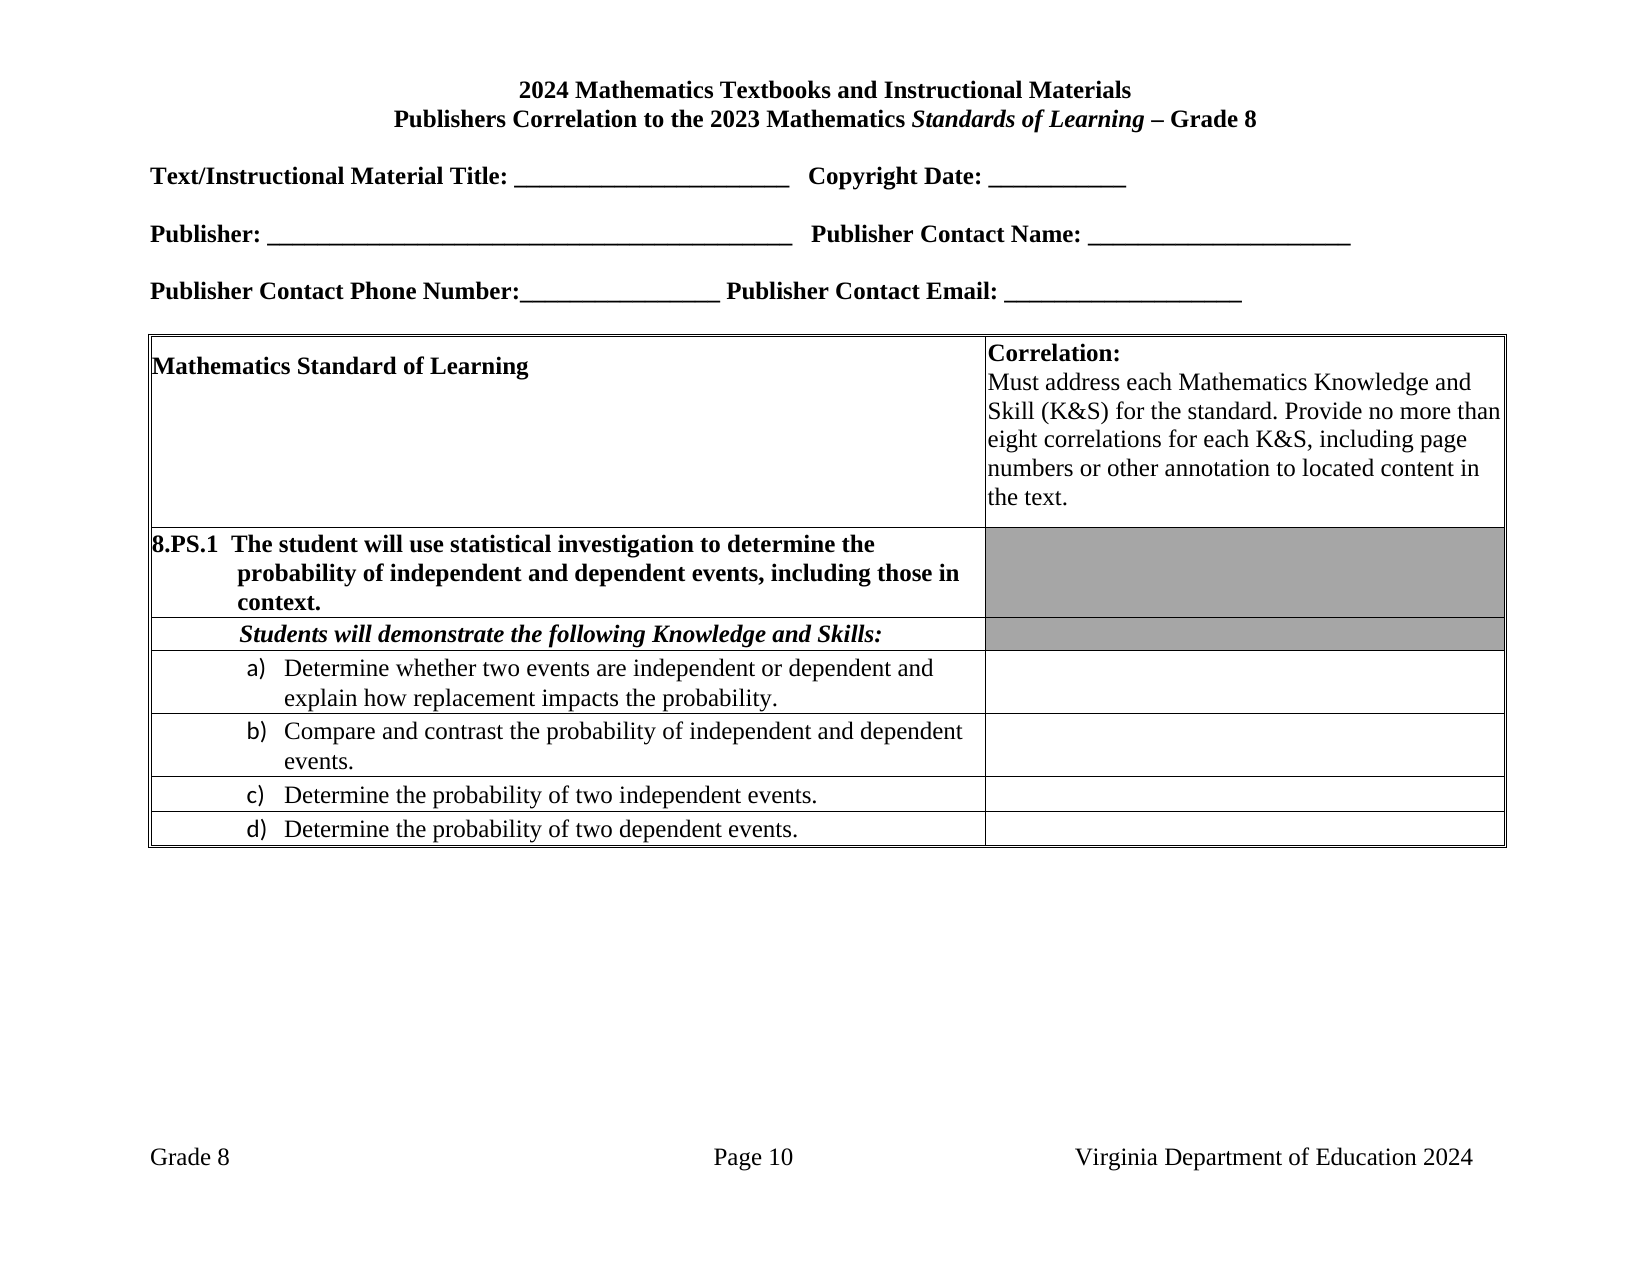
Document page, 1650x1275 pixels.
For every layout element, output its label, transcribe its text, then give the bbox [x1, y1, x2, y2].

table_cell 8.PS.1 The student will use statistical investigation to determine the probability of independent and dependent events, including those in context. [152, 528, 985, 617]
table_cell Determine whether two events are independent or dependent and explain how replacement impacts the probability. [152, 651, 985, 713]
table_header Mathematics Standard of Learning [152, 337, 985, 527]
table_cell [986, 618, 1504, 650]
table_cell Students will demonstrate the following Knowledge and Skills: [152, 618, 985, 650]
table_cell Compare and contrast the probability of independent and dependent events. [152, 714, 985, 776]
table_cell [986, 651, 1504, 713]
table_cell [986, 528, 1504, 617]
table_cell [986, 714, 1504, 776]
table_cell [986, 812, 1504, 845]
table_header Correlation: Must address each Mathematics Knowledge and Skill (K&S) for the standard. Provide no more than eight correlations for each K&S, including page numbers or other annotation to located content in the text. [986, 337, 1504, 527]
table_cell Determine the probability of two independent events. [152, 777, 985, 811]
table_cell Determine the probability of two dependent events. [152, 812, 985, 845]
table_cell [986, 777, 1504, 811]
